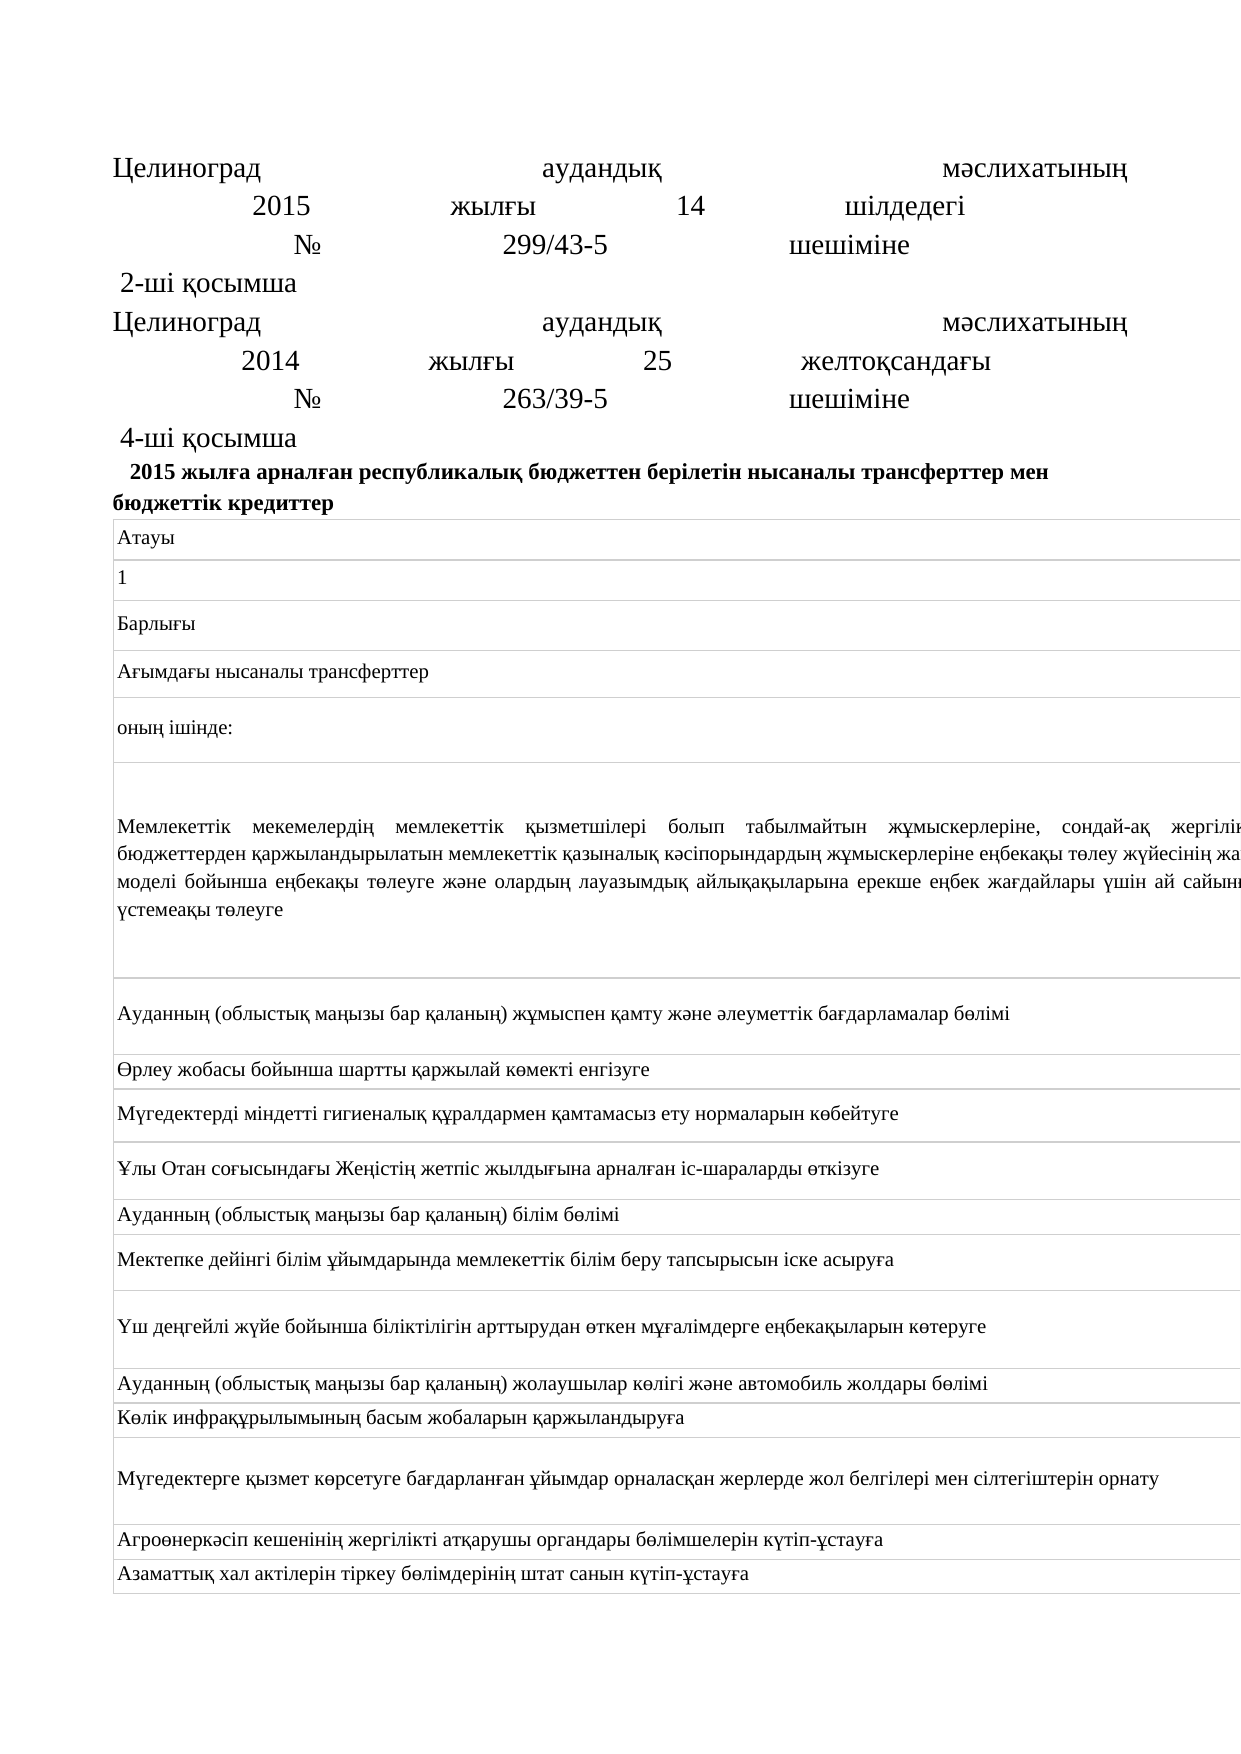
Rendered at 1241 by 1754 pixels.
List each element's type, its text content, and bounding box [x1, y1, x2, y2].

table_cell Азаматтық хал актілерін тіркеу бөлімдерінің штат санын күтіп-ұстауға [114, 1560, 1240, 1593]
table_cell Агроөнеркәсіп кешенінің жергілікті атқарушы органдары бөлімшелерін күтіп-ұстауға [114, 1525, 1240, 1558]
table_cell Мемлекеттік мекемелердің мемлекеттік қызметшілері болып табылмайтын жұмыскерлеріне, сондай-ақ жергілікті бюджеттерден қаржыландырылатын мемлекеттік қазыналық кәсіпорындардың жұмыскерлеріне еңбекақы төлеу жүйесінің жаңа моделі бойынша еңбекақы төлеуге және олардың лауазымдық айлықақыларына ерекше еңбек жағдайлары үшін ай сайынғы үстемеақы төлеуге [114, 763, 1240, 977]
table_cell Ауданның (облыстық маңызы бар қаланың) жолаушылар көлігі және автомобиль жолдары бөлімі [114, 1369, 1240, 1402]
text Целиноград аудандық мәслихатының 2015 жылғы 14 шілдедегі № 299/43-5 шешіміне 2-ші қосымша [112, 150, 1128, 299]
table_cell Ауданның (облыстық маңызы бар қаланың) білім бөлімі [114, 1200, 1240, 1233]
table_cell оның iшiнде: [114, 698, 1240, 762]
table_cell Барлығы [114, 601, 1240, 650]
text Целиноград аудандық мәслихатының 2014 жылғы 25 желтоқсандағы № 263/39-5 шешіміне 4-ші қосымша [112, 304, 1128, 453]
table_cell Көлiк инфрақұрылымының басым жобаларын қаржыландыруға [114, 1404, 1240, 1437]
table_cell 1 [114, 561, 1240, 600]
table_header Атауы [114, 520, 1240, 559]
table_cell Өрлеу жобасы бойынша шартты қаржылай көмекті енгізуге [114, 1055, 1240, 1088]
table_cell Ұлы Отан соғысындағы Жеңістің жетпіс жылдығына арналған іс-шараларды өткізуге [114, 1143, 1240, 1199]
table_cell Мектепке дейінгі білім ұйымдарында мемлекеттік білім беру тапсырысын іске асыруға [114, 1235, 1240, 1290]
table_cell Ағымдағы нысаналы трансферттер [114, 651, 1240, 697]
table_cell Мүгедектерді міндетті гигиеналық құралдармен қамтамасыз ету нормаларын көбейтуге [114, 1090, 1240, 1141]
table_cell Мүгедектерге қызмет көрсетуге бағдарланған ұйымдар орналасқан жерлерде жол белгілері мен сілтегіштерін орнату [114, 1438, 1240, 1524]
table_cell Ауданның (облыстық маңызы бар қаланың) жұмыспен қамту және әлеуметтік бағдарламалар бөлімі [114, 979, 1240, 1054]
text 2015 жылға арналған республикалық бюджеттен берілетін нысаналы трансферттер мен бюджеттік кредиттер [112, 458, 1128, 515]
table_cell Үш деңгейлі жүйе бойынша біліктілігін арттырудан өткен мұғалімдерге еңбекақыларын көтеруге [114, 1291, 1240, 1368]
